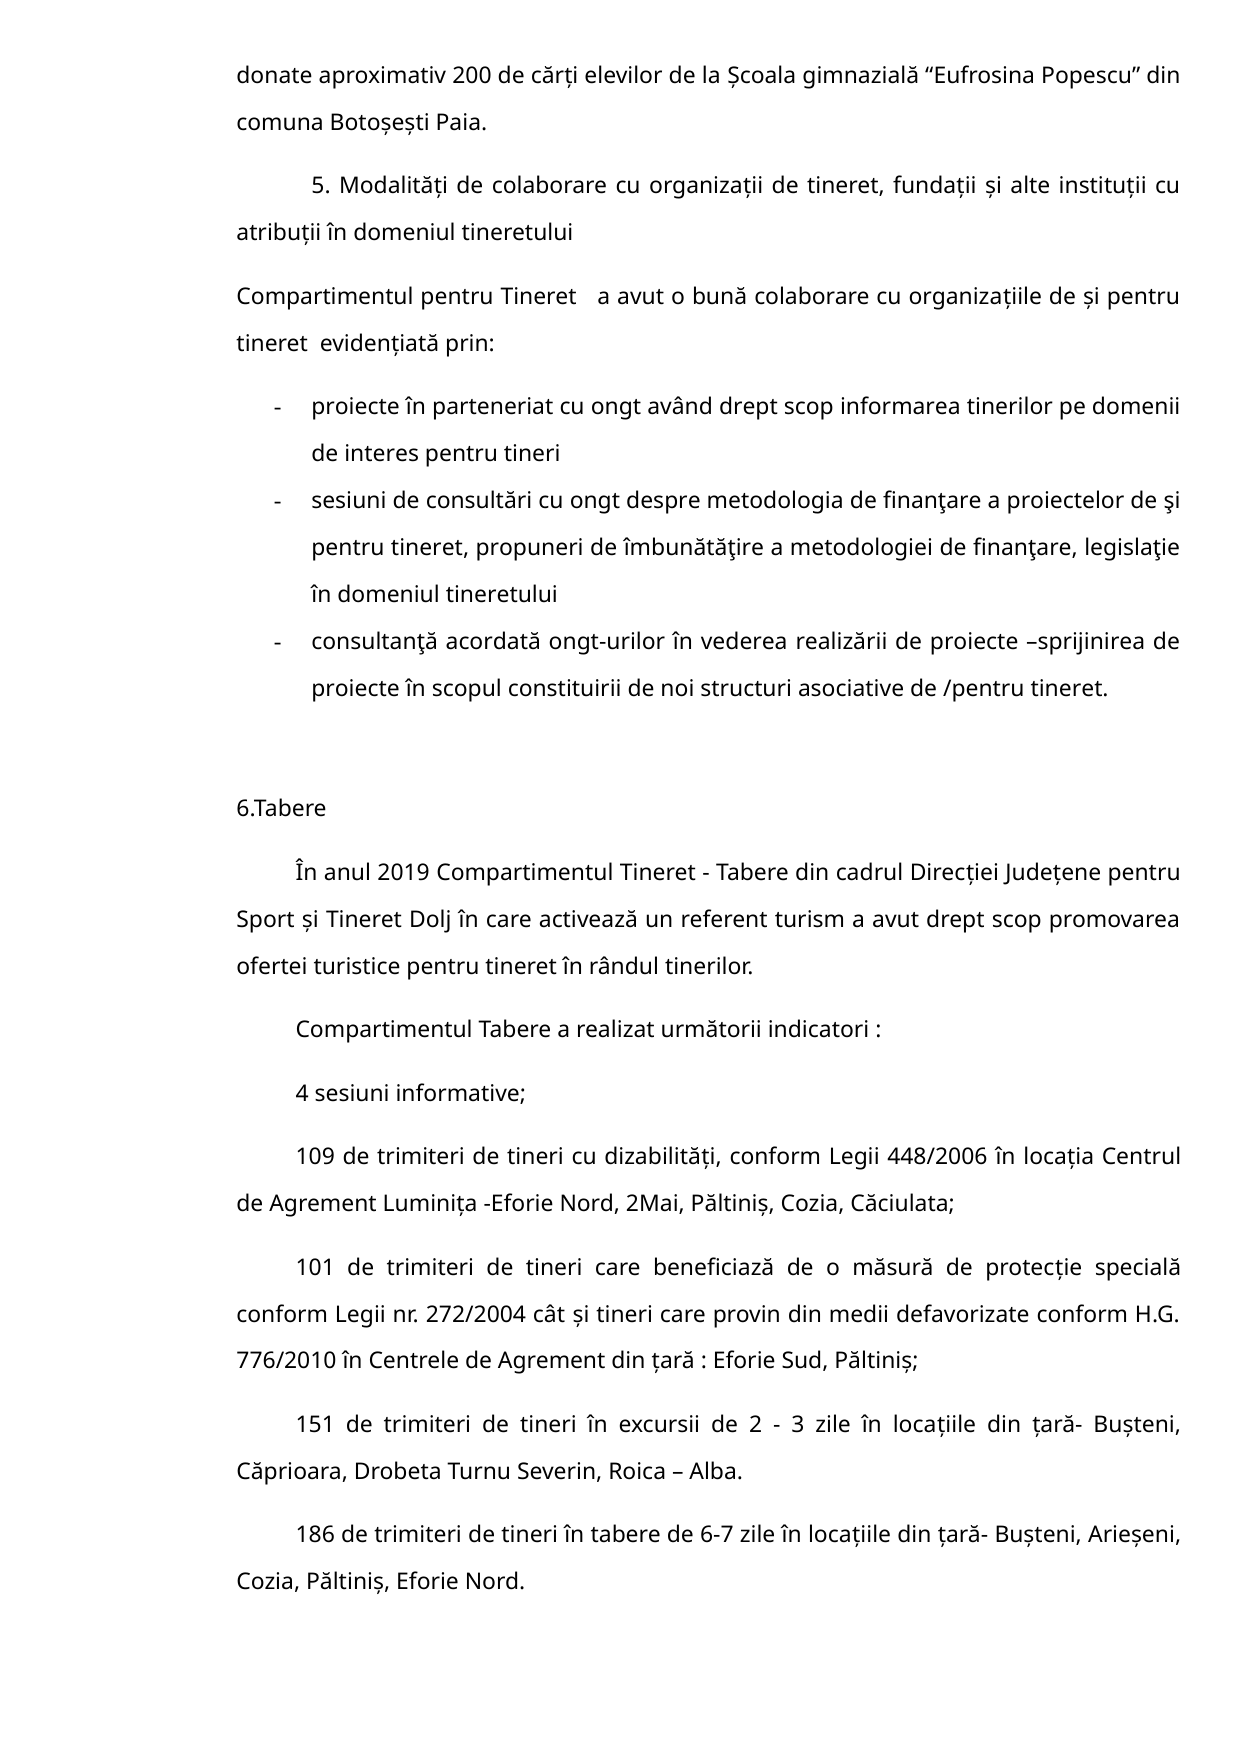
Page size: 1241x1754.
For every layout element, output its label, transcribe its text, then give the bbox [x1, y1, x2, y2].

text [236, 59, 1181, 137]
list sesiuni de consultări cu ongt despre metodologia de finanţare a proiectelor de şi pentru tineret, propuneri de îmbunătăţire a metodologiei de finanţare, legislaţie în domeniul tineretului [274, 484, 1181, 609]
list proiecte în parteneriat cu ongt având drept scop informarea tinerilor pe domenii de interes pentru tineri [274, 390, 1181, 468]
text 186 de trimiteri de tineri în tabere de 6-7 zile în locaţiile din ţară- Bușteni, Arieșeni, Cozia, Păltiniș, Eforie Nord. [236, 1518, 1181, 1597]
text 101 de trimiteri de tineri care beneficiază de o măsură de protecţie specială conform Legii nr. 272/2004 cât şi tineri care provin din medii defavorizate conform H.G. 776/2010 în Centrele de Agrement din ţară : Eforie Sud, Păltiniș; [236, 1251, 1181, 1376]
text În anul 2019 Compartimentul Tineret - Tabere din cadrul Direcţiei Judeţene pentru Sport şi Tineret Dolj în care activează un referent turism a avut drept scop promovarea ofertei turistice pentru tineret în rândul tinerilor. [236, 856, 1181, 981]
text 109 de trimiteri de tineri cu dizabilităţi, conform Legii 448/2006 în locaţia Centrul de Agrement Luminiţa -Eforie Nord, 2Mai, Păltiniș, Cozia, Căciulata; [236, 1140, 1181, 1218]
text 151 de trimiteri de tineri în excursii de 2 - 3 zile în locaţiile din ţară- Buşteni, Căprioara, Drobeta Turnu Severin, Roica – Alba. [236, 1408, 1181, 1486]
text 6.Tabere [236, 792, 1181, 824]
text Compartimentul Tabere a realizat următorii indicatori : [236, 1013, 1181, 1044]
text Compartimentul pentru Tineret a avut o bună colaborare cu organizaţiile de şi pentru tineret evidenţiată prin: [236, 280, 1181, 358]
text 5. Modalităţi de colaborare cu organizaţii de tineret, fundaţii şi alte instituţii cu atribuţii în domeniul tineretului [236, 169, 1181, 248]
text 4 sesiuni informative; [236, 1077, 1181, 1108]
list consultanţă acordată ongt-urilor în vederea realizării de proiecte –sprijinirea de proiecte în scopul constituirii de noi structuri asociative de /pentru tineret. [274, 625, 1181, 703]
